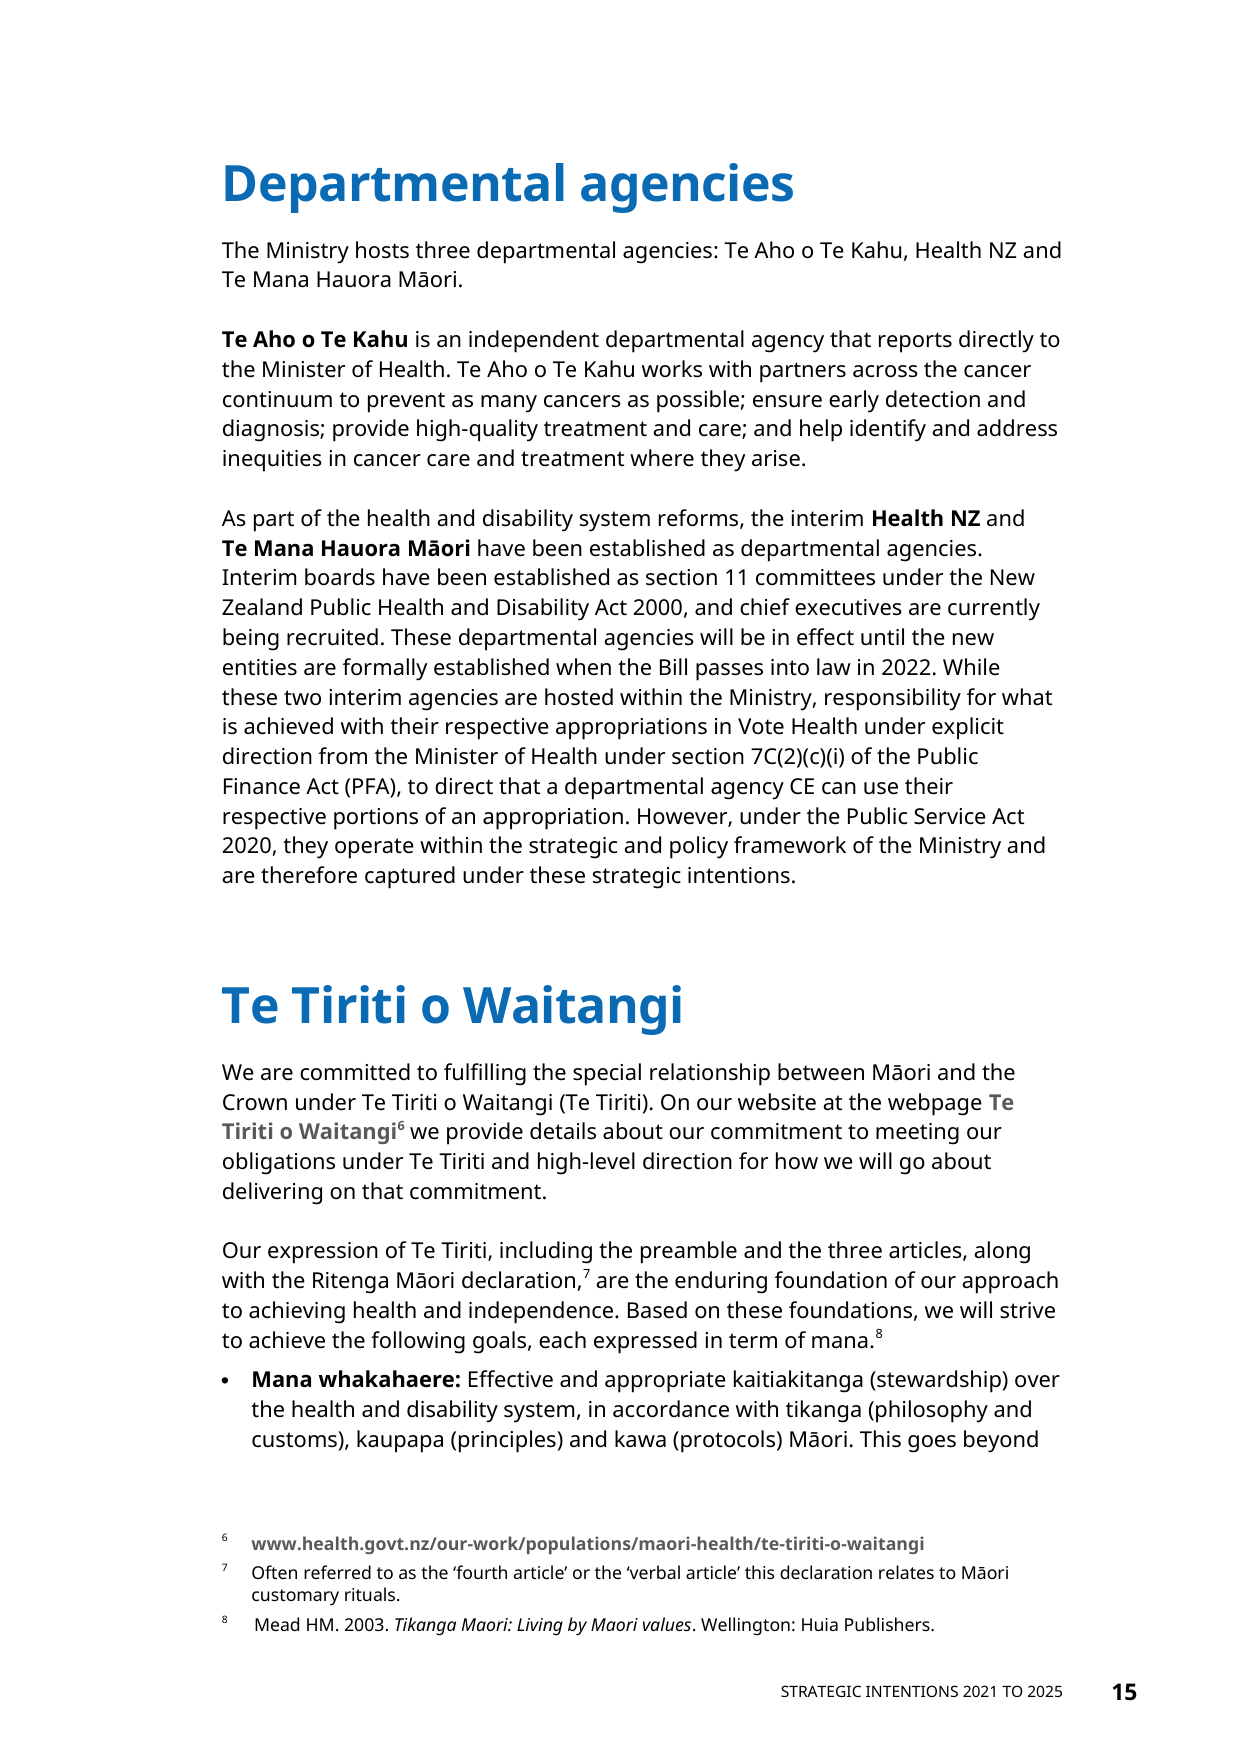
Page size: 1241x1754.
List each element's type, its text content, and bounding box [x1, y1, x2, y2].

text As part of the health and disability system reforms, the interim Health NZ and Te Mana Hauora Māori have been established as departmental agencies. Interim boards have been established as section 11 committees under the New Zealand Public Health and Disability Act 2000, and chief executives are currently being recruited. These departmental agencies will be in effect until the new entities are formally established when the Bill passes into law in 2022. While these two interim agencies are hosted within the Ministry, responsibility for what is achieved with their respective appropriations in Vote Health under explicit direction from the Minister of Health under section 7C(2)(c)(i) of the Public Finance Act (PFA), to direct that a departmental agency CE can use their respective portions of an appropriation. However, under the Public Service Act 2020, they operate within the strategic and policy framework of the Ministry and are therefore captured under these strategic intentions. [222, 503, 1063, 890]
text Our expression of Te Tiriti, including the preamble and the three articles, along with the Ritenga Māori declaration, are the enduring foundation of our approach to achieving health and independence. Based on these foundations, we will strive to achieve the following goals, each expressed in term of mana. [222, 1235, 1063, 1354]
text We are committed to fulfilling the special relationship between Māori and the Crown under Te Tiriti o Waitangi (Te Tiriti). On our website at the webpage Te Tiriti o Waitangi we provide details about our commitment to meeting our obligations under Te Tiriti and high-level direction for how we will go about delivering on that commitment. [222, 1057, 1063, 1206]
subtitle Te Tiriti o Waitangi [222, 970, 1063, 1038]
text The Ministry hosts three departmental agencies: Te Aho o Te Kahu, Health NZ and Te Mana Hauora Māori. [222, 234, 1063, 294]
text Te Aho o Te Kahu is an independent departmental agency that reports directly to the Minister of Health. Te Aho o Te Kahu works with partners across the cancer continuum to prevent as many cancers as possible; ensure early detection and diagnosis; provide high-quality treatment and care; and help identify and address inequities in cancer care and treatment where they arise. [222, 324, 1063, 473]
subtitle Departmental agencies [222, 148, 1063, 216]
